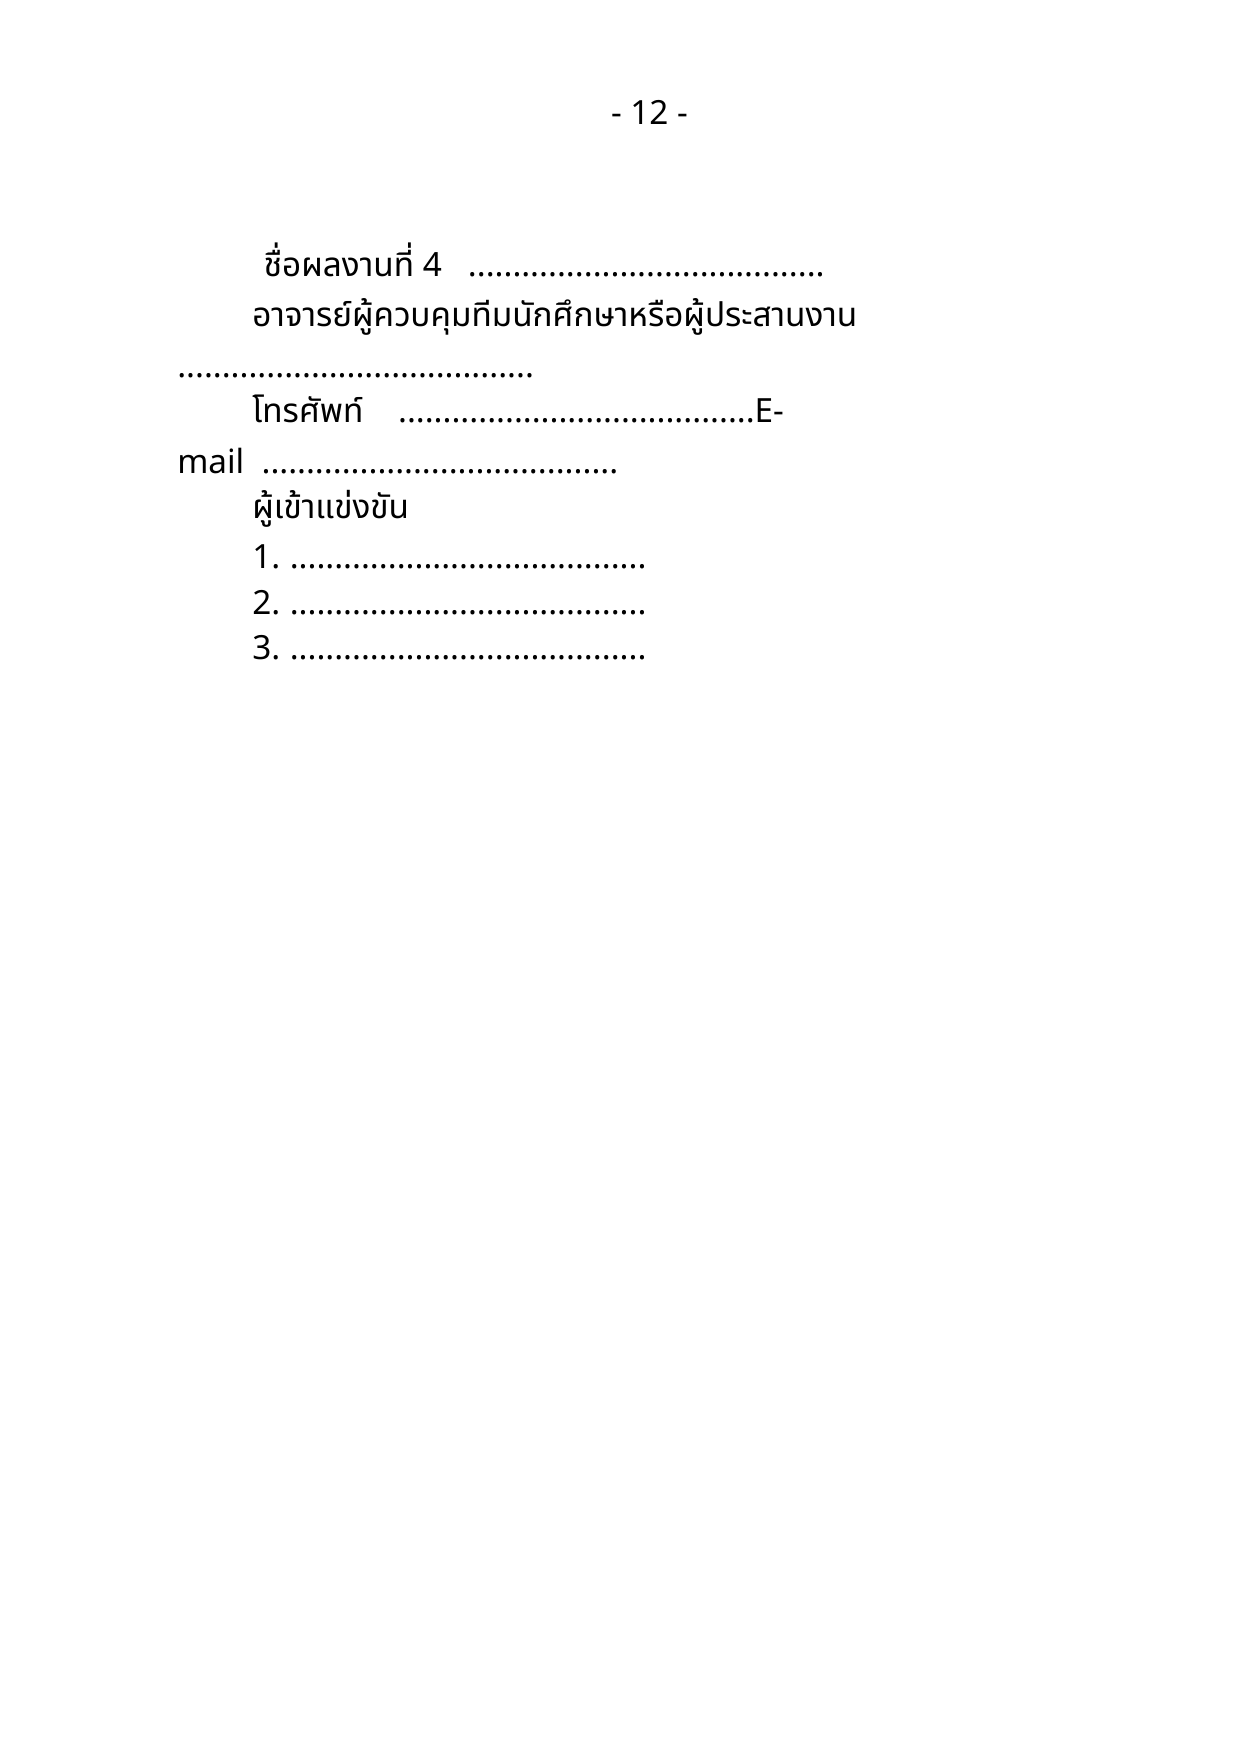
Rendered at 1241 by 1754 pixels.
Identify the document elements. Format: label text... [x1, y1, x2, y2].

text อาจารย์ผู้ควบคุมทีมนักศึกษาหรือผู้ประสานงาน ........................................ [177, 291, 1122, 387]
text ผู้เข้าแข่งขัน [177, 483, 1122, 533]
list ........................................ [252, 533, 1122, 579]
text ชื่อผลงานที่ 4 ........................................ [177, 240, 1122, 291]
list ........................................ [252, 579, 1122, 624]
list ........................................ [252, 624, 1122, 669]
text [177, 387, 1122, 483]
